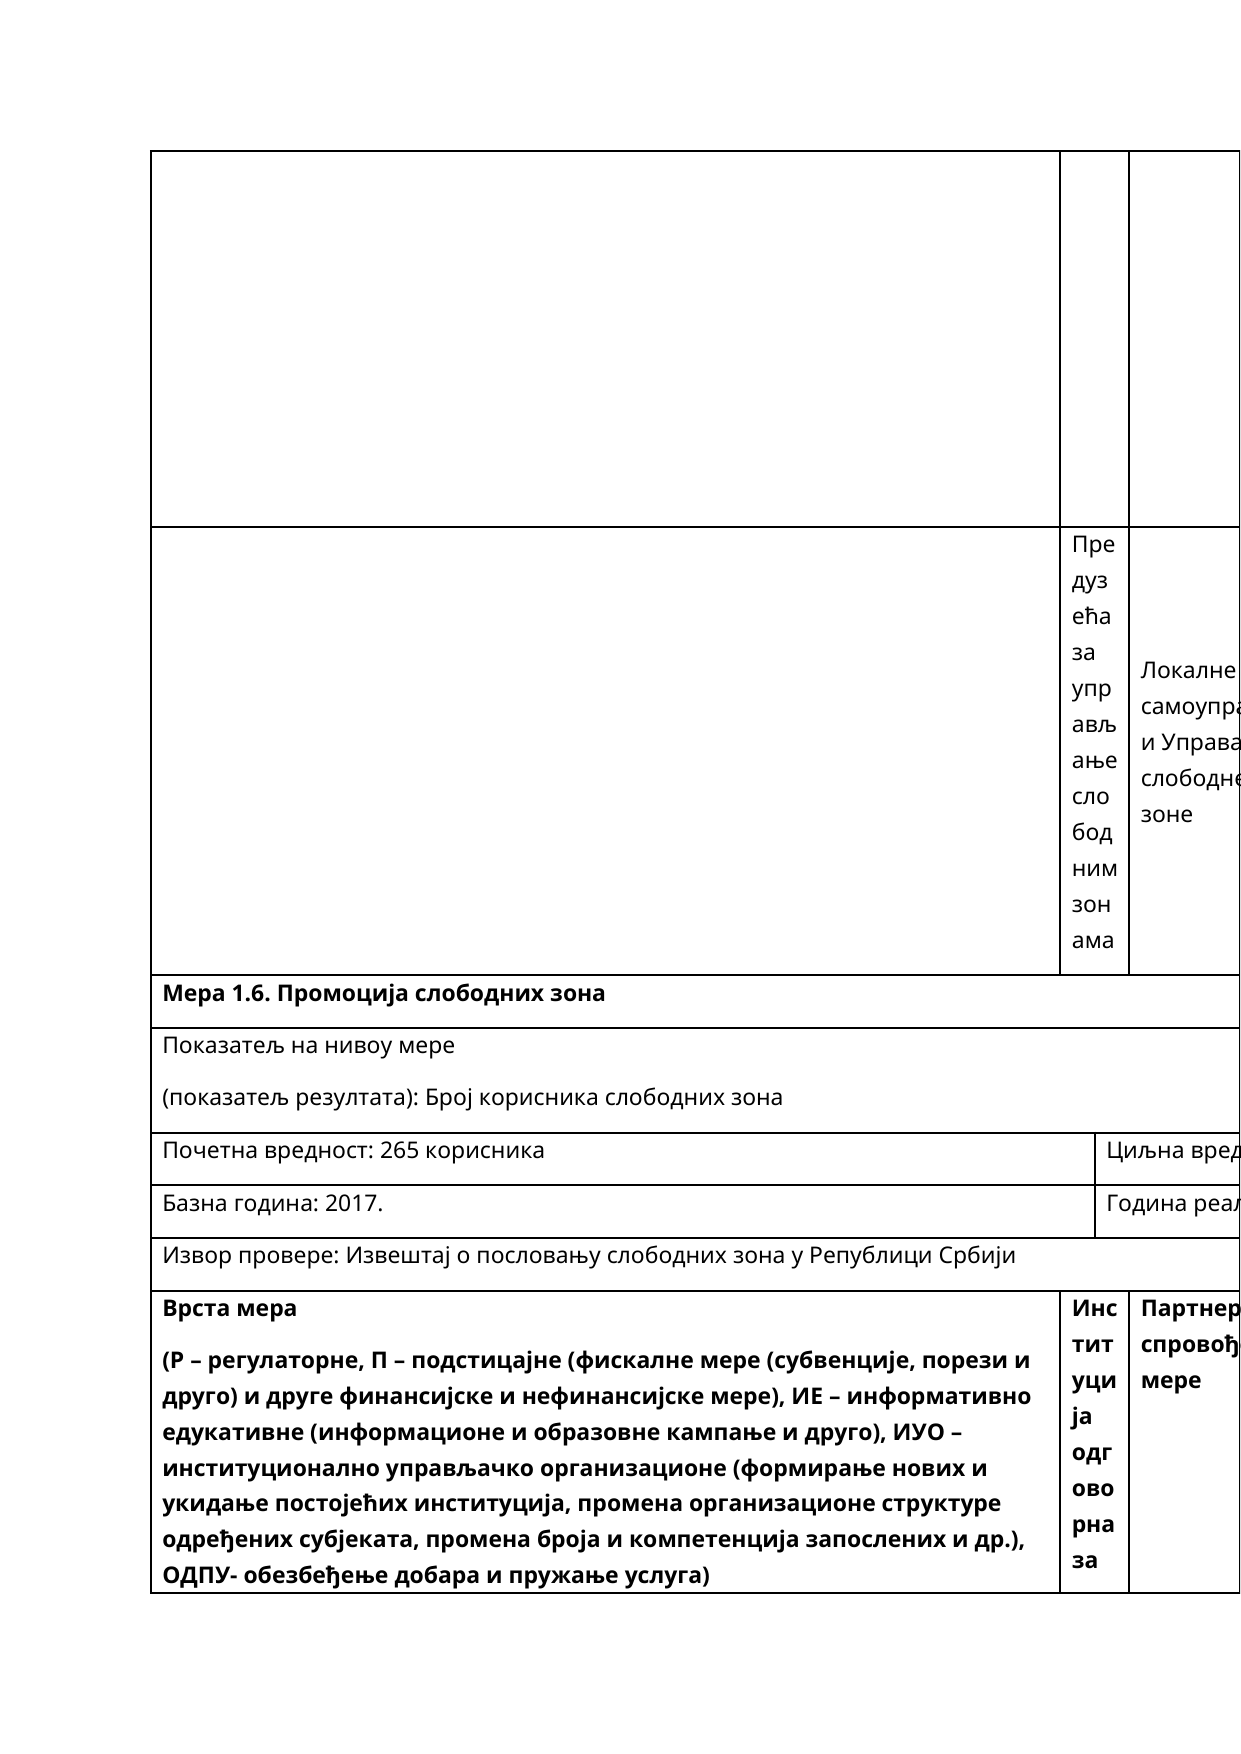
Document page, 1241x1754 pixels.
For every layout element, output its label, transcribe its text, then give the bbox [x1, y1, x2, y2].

table_cell Локалне самоуправе и Управа за слободне зоне [1130, 528, 1239, 974]
table_cell Институција одговорна за спровођење мере [1061, 1292, 1128, 1592]
table_cell Партнери у спровођењу мере [1130, 1292, 1239, 1592]
table_cell Циљна вредност: 340 корисника [1096, 1134, 1239, 1184]
table_cell Показатељ на нивоу мере (показатељ резултата): Број корисника слободних зона [152, 1029, 1239, 1132]
table_cell Врста мера (Р – регулаторне, П – подстицајне (фискалне мере (субвенције, порези и друго) и друге финансијске и нефинансијске мере), ИЕ – информативно едукативне (информационе и образовне кампање и друго), ИУО – институционално управљачко организационе (формирање нових и укидање постојећих институција, промена организационе структуре одређених субјеката, промена броја и компетенција запослених и др.), ОДПУ- обезбеђење добара и пружање услуга) [152, 1292, 1059, 1592]
table_cell Година реализације мере: 2022. [1096, 1186, 1239, 1237]
table_cell [152, 528, 1059, 974]
table_cell Базна година: 2017. [152, 1186, 1094, 1237]
table_cell Почетна вредност: 265 корисника [152, 1134, 1094, 1184]
table_cell Предузећа за управљање слободним зонама [1061, 528, 1128, 974]
table_cell Мера 1.6. Промоција слободних зона [152, 976, 1239, 1027]
table_cell Извор провере: Извештај о пословању слободних зона у Републици Србији [152, 1239, 1239, 1290]
